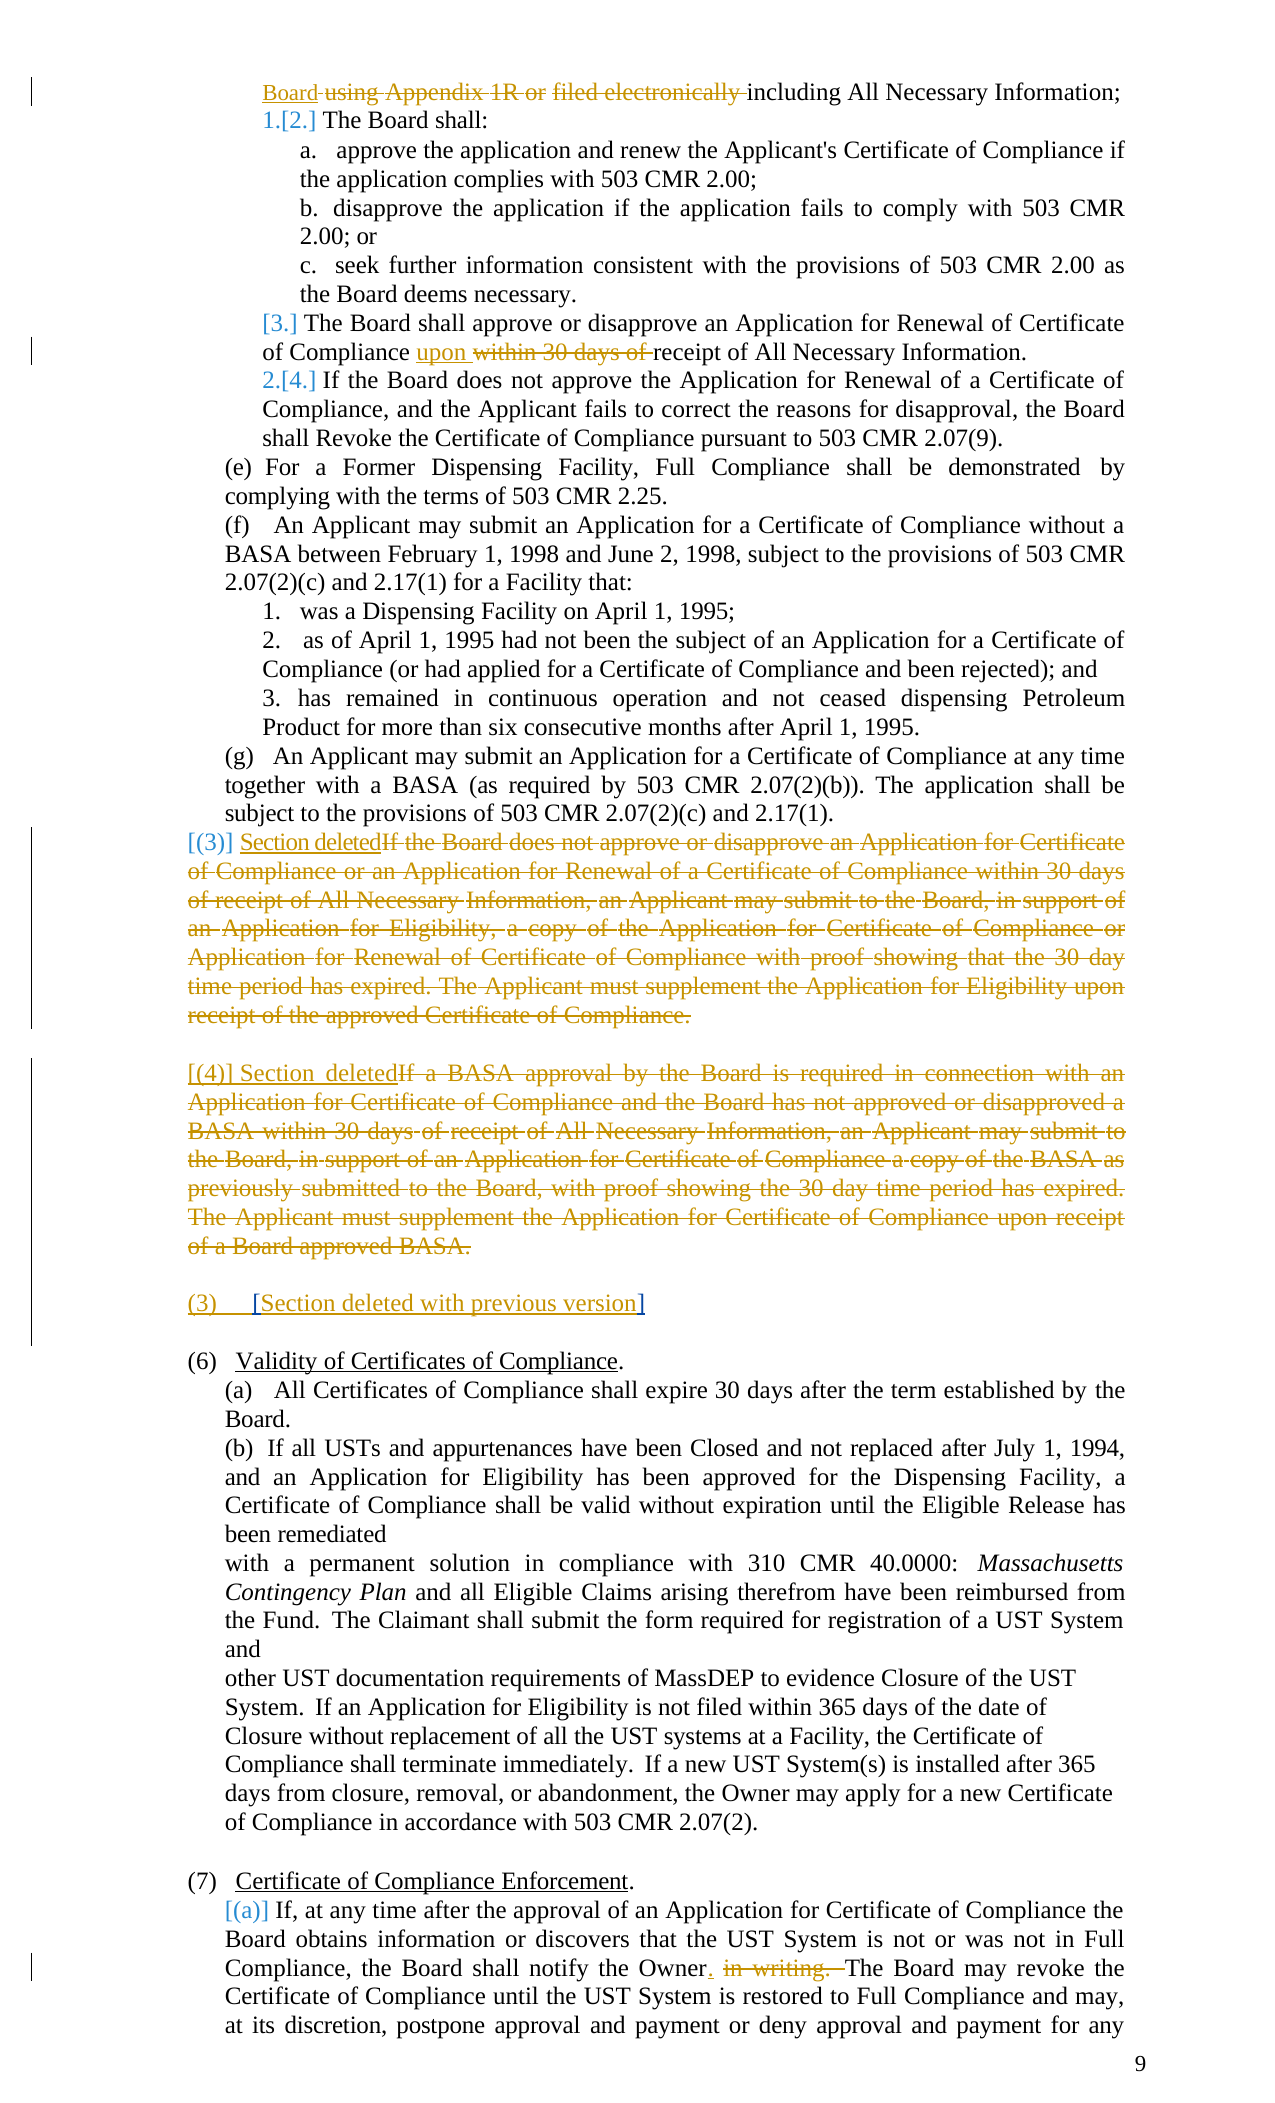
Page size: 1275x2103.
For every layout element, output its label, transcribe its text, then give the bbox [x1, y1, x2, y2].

list An Applicant may submit an Application for a Certificate of Compliance at any time together with a BASA (as required by 503 CMR 2.07(2)(b)). The application shall be subject to the provisions of 503 CMR 2.07(2)(c) and 2.17(1). [224, 741, 1125, 827]
list If all USTs and appurtenances have been Closed and not replaced after July 1, 1994, and an Application for Eligibility has been approved for the Dispensing Facility, a Certificate of Compliance shall be valid without expiration until the Eligible Release has been remediated [224, 1433, 1126, 1548]
list Validity of Certificates of Compliance. [187, 1346, 1146, 1374]
list has remained in continuous operation and not ceased dispensing Petroleum Product for more than six consecutive months after April 1, 1995. [262, 683, 1125, 741]
list as of April 1, 1995 had not been the subject of an Application for a Certificate of Compliance (or had applied for a Certificate of Compliance and been rejected); and [262, 625, 1126, 683]
list approve the application and renew the Applicant's Certificate of Compliance if the application complies with 503 CMR 2.00; [299, 135, 1126, 192]
list seek further information consistent with the provisions of 503 CMR 2.00 as the Board deems necessary. [299, 250, 1125, 308]
list All Certificates of Compliance shall expire 30 days after the term established by the Board. [224, 1375, 1125, 1433]
list For a Former Dispensing Facility, Full Compliance shall be demonstrated by complying with the terms of 503 CMR 2.25. [224, 452, 1125, 510]
list was a Dispensing Facility on April 1, 1995; [262, 596, 1146, 625]
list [224, 1895, 1125, 2039]
list with a permanent solution in compliance with 310 CMR 40.0000: Massachusetts Contingency Plan and all Eligible Claims arising therefrom have been reimbursed from the Fund. The Claimant shall submit the form required for registration of a UST System and [224, 1548, 1126, 1663]
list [262, 77, 1125, 106]
list disapprove the application if the application fails to comply with 503 CMR 2.00; or [299, 193, 1125, 250]
list Certificate of Compliance Enforcement. [187, 1866, 1146, 1894]
text other UST documentation requirements of MassDEP to evidence Closure of the UST System. If an Application for Eligibility is not filed within 365 days of the date of Closure without replacement of all the UST systems at a Facility, the Certificate of Compliance shall terminate immediately. If a new UST System(s) is installed after 365 days from closure, removal, or abandonment, the Owner may apply for a new Certificate of Compliance in accordance with 503 CMR 2.07(2). [224, 1663, 1126, 1836]
list If the Board does not approve the Application for Renewal of a Certificate of Compliance, and the Applicant fails to correct the reasons for disapproval, the Board shall Revoke the Certificate of Compliance pursuant to 503 CMR 2.07(9). [262, 366, 1125, 452]
list An Applicant may submit an Application for a Certificate of Compliance without a BASA between February 1, 1998 and June 2, 1998, subject to the provisions of 503 CMR 2.07(2)(c) and 2.17(1) for a Facility that: [224, 510, 1125, 596]
list The Board shall: [262, 106, 1146, 134]
list The Board shall approve or disapprove an Application for Renewal of Certificate of Compliance receipt of All Necessary Information. [262, 308, 1125, 365]
